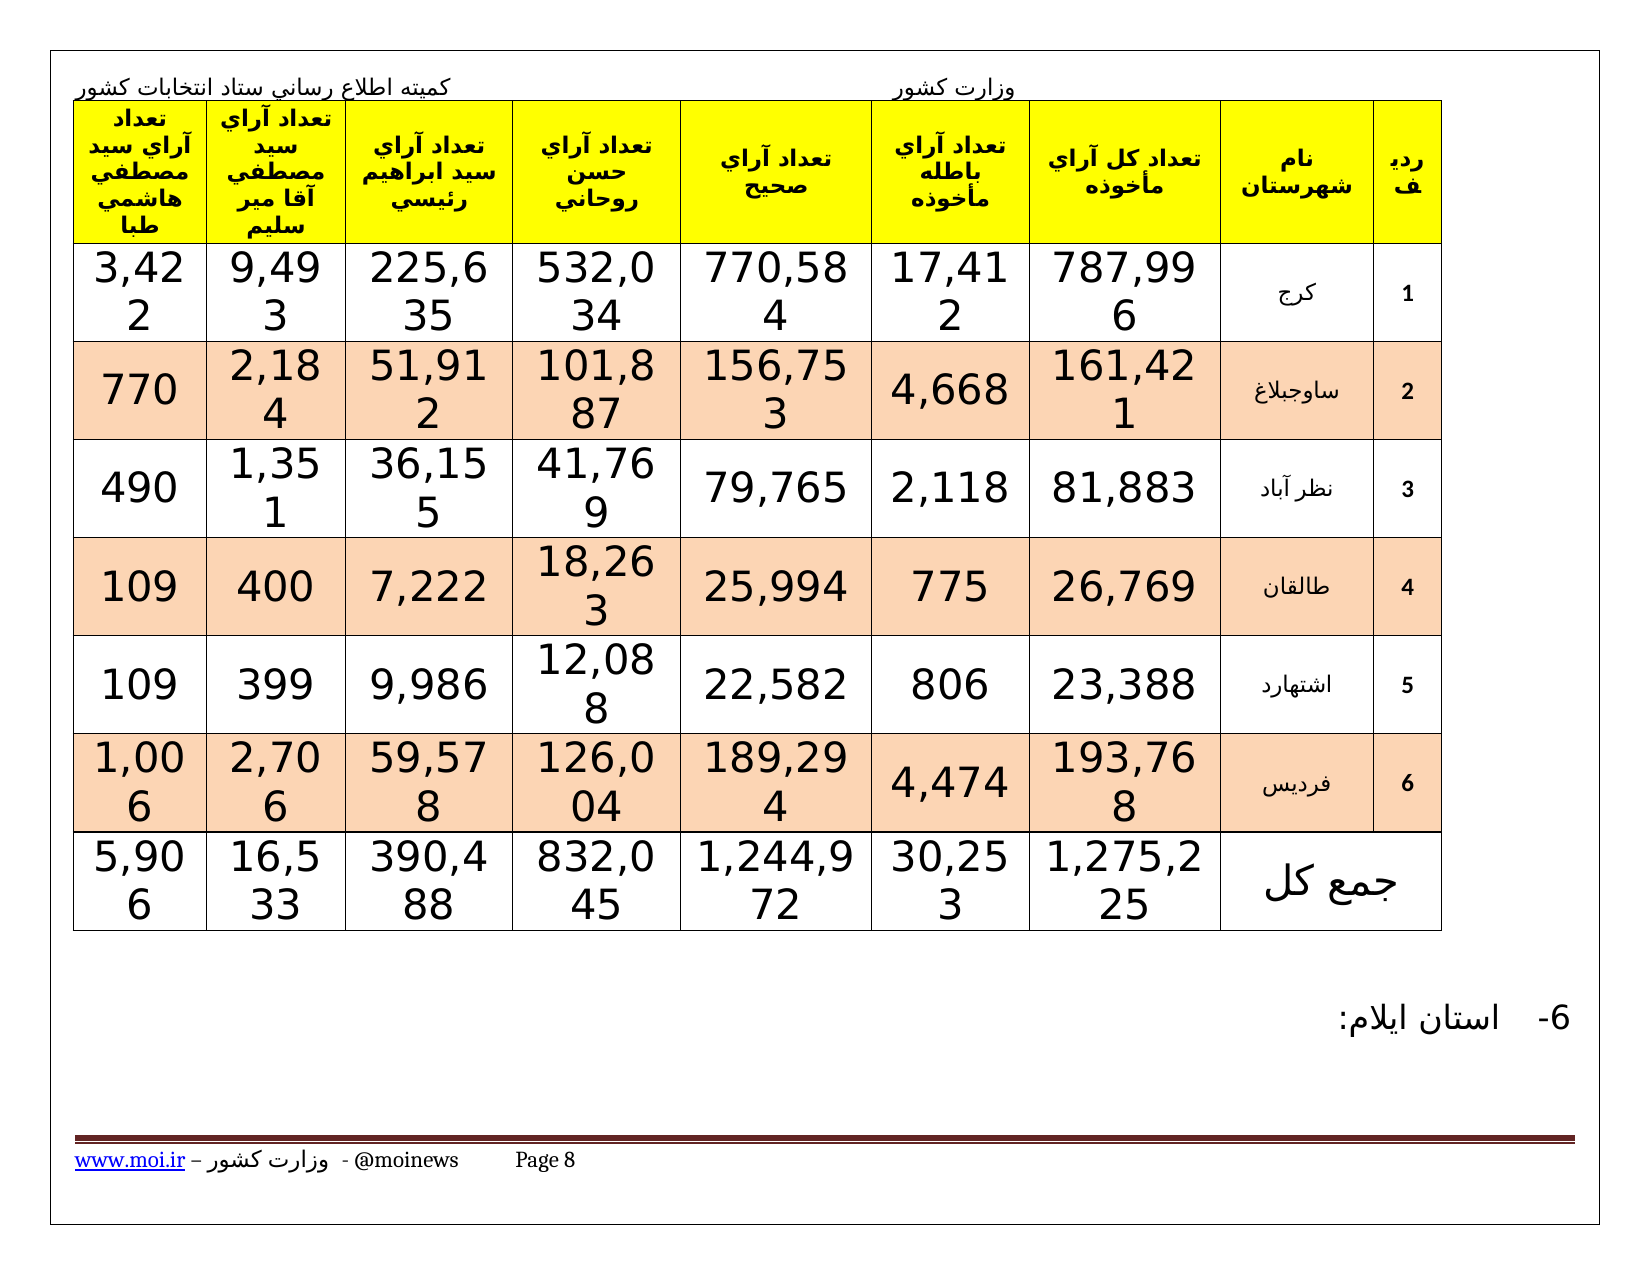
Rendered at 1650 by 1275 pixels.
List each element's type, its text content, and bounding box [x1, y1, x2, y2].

table_cell 770 [74, 342, 206, 439]
table_cell 189,294 [681, 734, 871, 831]
table_cell 1 [1374, 244, 1441, 341]
table_cell کرج [1221, 244, 1373, 341]
table_cell 51,912 [346, 342, 512, 439]
table_header تعداد آراي حسن روحاني [513, 101, 680, 243]
table_cell 156,753 [681, 342, 871, 439]
table_cell 109 [74, 538, 206, 635]
table_cell 1,006 [74, 734, 206, 831]
table_header تعداد آراي سيد ابراهيم رئيسي [346, 101, 512, 243]
table_cell جمع كل [1221, 833, 1441, 929]
table_cell 4 [1374, 538, 1441, 635]
table_cell 775 [872, 538, 1029, 635]
table_cell 9,493 [207, 244, 345, 341]
table_cell 3 [1374, 440, 1441, 537]
table_cell 2,706 [207, 734, 345, 831]
table_cell ساوجبلاغ [1221, 342, 1373, 439]
table_cell 400 [207, 538, 345, 635]
table_cell 26,769 [1030, 538, 1220, 635]
table_cell 36,155 [346, 440, 512, 537]
table_cell 17,412 [872, 244, 1029, 341]
table_cell 30,253 [872, 833, 1029, 929]
table_cell 79,765 [681, 440, 871, 537]
table_cell 193,768 [1030, 734, 1220, 831]
table_cell 3,422 [74, 244, 206, 341]
table_cell 390,488 [346, 833, 512, 929]
table_cell اشتهارد [1221, 636, 1373, 733]
table_cell 832,045 [513, 833, 680, 929]
table_cell 12,088 [513, 636, 680, 733]
table_cell 2,184 [207, 342, 345, 439]
table_cell 18,263 [513, 538, 680, 635]
table_header تعداد آراي سيد مصطفي آقا مير سليم [207, 101, 345, 243]
table_cell 126,004 [513, 734, 680, 831]
table_cell 41,769 [513, 440, 680, 537]
table_cell 1,275,225 [1030, 833, 1220, 929]
table_cell 399 [207, 636, 345, 733]
list استان ايلام: [75, 998, 1537, 1037]
table_cell 23,388 [1030, 636, 1220, 733]
table_cell 1,244,972 [681, 833, 871, 929]
table_cell 225,635 [346, 244, 512, 341]
table_cell فردیس [1221, 734, 1373, 831]
table_cell 1,351 [207, 440, 345, 537]
table_header تعداد آراي سيد مصطفي هاشمي طبا [74, 101, 206, 243]
table_cell 806 [872, 636, 1029, 733]
table_cell 109 [74, 636, 206, 733]
table_cell 4,474 [872, 734, 1029, 831]
table_cell 2 [1374, 342, 1441, 439]
table_cell 2,118 [872, 440, 1029, 537]
table_cell 5,906 [74, 833, 206, 929]
table_cell 4,668 [872, 342, 1029, 439]
table_header تعداد كل آراي مأخوذه [1030, 101, 1220, 243]
table_cell 101,887 [513, 342, 680, 439]
table_cell طالقان [1221, 538, 1373, 635]
table_cell 16,533 [207, 833, 345, 929]
table_cell 161,421 [1030, 342, 1220, 439]
table_cell 532,034 [513, 244, 680, 341]
table_header تعداد آراي صحيح [681, 101, 871, 243]
table_cell 59,578 [346, 734, 512, 831]
table_cell 6 [1374, 734, 1441, 831]
table_cell 5 [1374, 636, 1441, 733]
table_cell 81,883 [1030, 440, 1220, 537]
table_header رديف [1374, 101, 1441, 243]
table_cell 22,582 [681, 636, 871, 733]
table_cell 490 [74, 440, 206, 537]
table_cell 7,222 [346, 538, 512, 635]
table_cell 787,996 [1030, 244, 1220, 341]
table_header نام شهرستان [1221, 101, 1373, 243]
table_header تعداد آراي باطله مأخوذه [872, 101, 1029, 243]
table_cell 9,986 [346, 636, 512, 733]
table_cell نظر آباد [1221, 440, 1373, 537]
table_cell 770,584 [681, 244, 871, 341]
table_cell 25,994 [681, 538, 871, 635]
